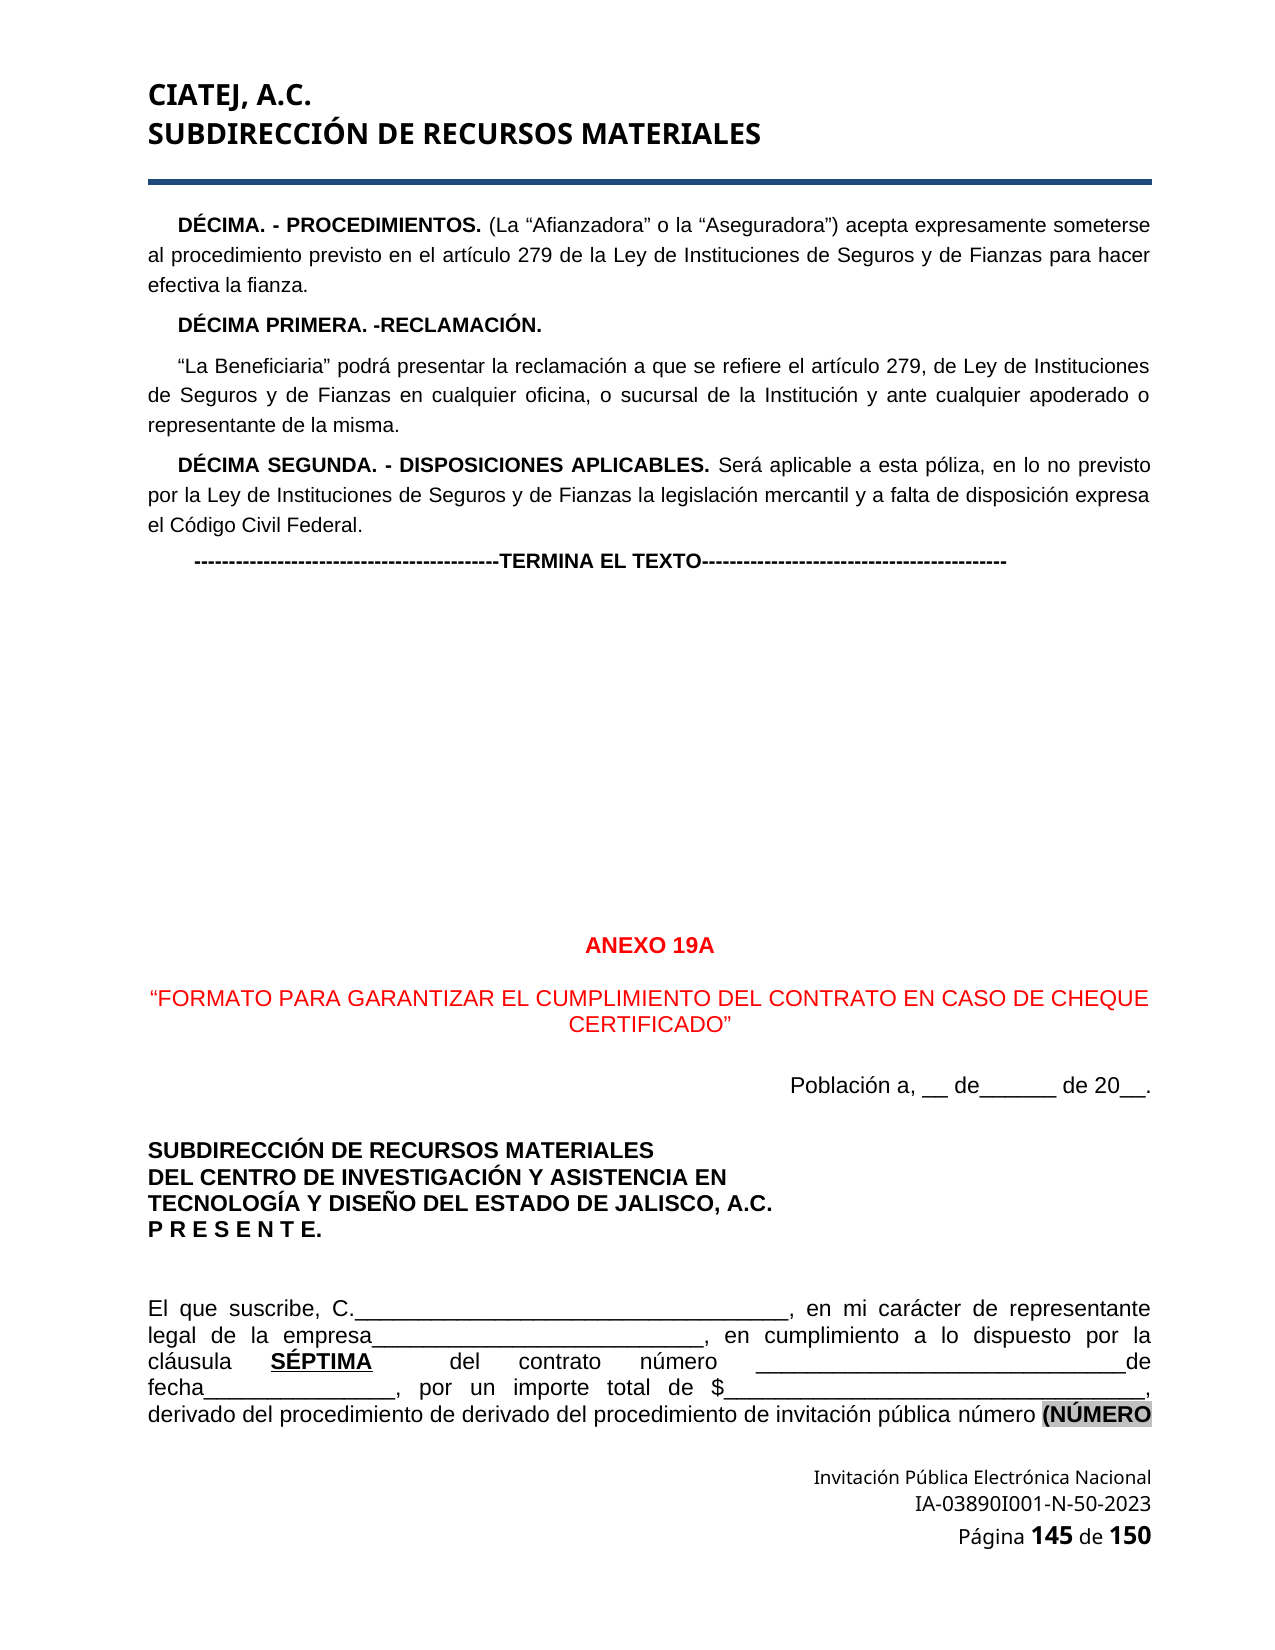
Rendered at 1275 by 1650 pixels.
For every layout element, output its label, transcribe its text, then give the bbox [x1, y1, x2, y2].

text “La Beneficiaria” podrá presentar la reclamación a que se refiere el artículo 279, de Ley de Instituciones de Seguros y de Fianzas en cualquier oficina, o sucursal de la Institución y ante cualquier apoderado o representante de la misma. [148, 349, 1152, 439]
text Población a, __ de______ de 20__. [148, 1072, 1152, 1098]
text SUBDIRECCIÓN DE RECURSOS MATERIALES [148, 1137, 1152, 1163]
text ANEXO 19A [148, 932, 1152, 959]
text “FORMATO PARA GARANTIZAR EL CUMPLIMIENTO DEL CONTRATO EN CASO DE CHEQUE CERTIFICADO” [148, 985, 1152, 1038]
text DEL CENTRO DE INVESTIGACIÓN Y ASISTENCIA EN [148, 1163, 1152, 1190]
text DÉCIMA SEGUNDA. - DISPOSICIONES APLICABLES. Será aplicable a esta póliza, en lo no previsto por la Ley de Instituciones de Seguros y de Fianzas la legislación mercantil y a falta de disposición expresa el Código Civil Federal. [148, 449, 1152, 538]
text DÉCIMA. - PROCEDIMIENTOS. (La “Afianzadora” o la “Aseguradora”) acepta expresamente someterse al procedimiento previsto en el artículo 279 de la Ley de Instituciones de Seguros y de Fianzas para hacer efectiva la fianza. [148, 209, 1152, 298]
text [148, 1295, 1152, 1427]
text TECNOLOGÍA Y DISEÑO DEL ESTADO DE JALISCO, A.C. [148, 1190, 1152, 1216]
text DÉCIMA PRIMERA. -RECLAMACIÓN. [148, 309, 1152, 339]
text --------------------------------------------TERMINA EL TEXTO-------------------------------------------- [148, 549, 1152, 573]
text P R E S E N T E. [148, 1216, 1152, 1242]
